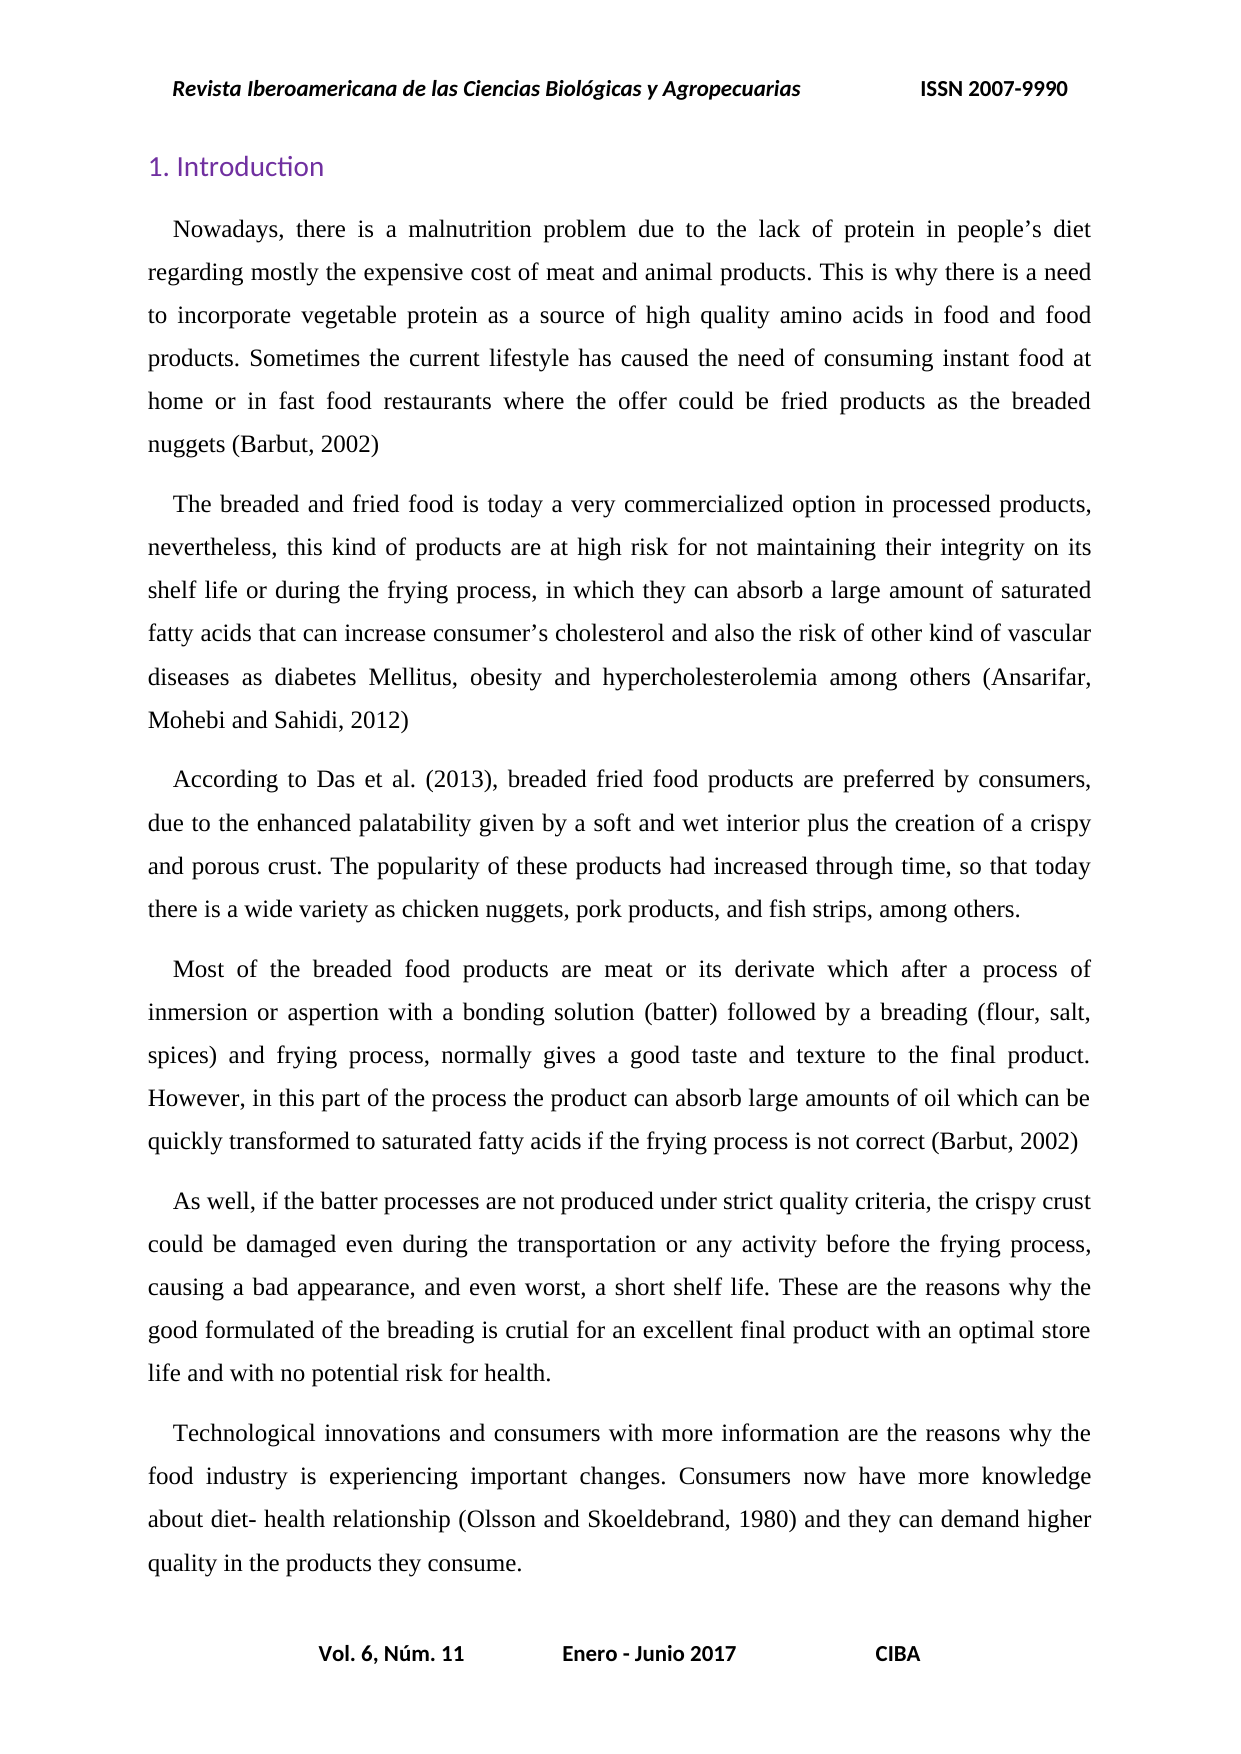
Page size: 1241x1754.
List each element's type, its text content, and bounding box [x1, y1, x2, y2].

text The breaded and fried food is today a very commercialized option in processed products, nevertheless, this kind of products are at high risk for not maintaining their integrity on its shelf life or during the frying process, in which they can absorb a large amount of saturated fatty acids that can increase consumer’s cholesterol and also the risk of other kind of vascular diseases as diabetes Mellitus, obesity and hypercholesterolemia among others (Ansarifar, Mohebi and Sahidi, 2012) [148, 489, 1092, 733]
text Technological innovations and consumers with more information are the reasons why the food industry is experiencing important changes. Consumers now have more knowledge about diet- health relationship (Olsson and Skoeldebrand, 1980) and they can demand higher quality in the products they consume. [148, 1418, 1092, 1576]
text As well, if the batter processes are not produced under strict quality criteria, the crispy crust could be damaged even during the transportation or any activity before the frying process, causing a bad appearance, and even worst, a short shelf life. These are the reasons why the good formulated of the breading is crutial for an excellent final product with an optimal store life and with no potential risk for health. [148, 1186, 1092, 1387]
text 1. Introduction [148, 148, 1092, 183]
text Nowadays, there is a malnutrition problem due to the lack of protein in people’s diet regarding mostly the expensive cost of meat and animal products. This is why there is a need to incorporate vegetable protein as a source of high quality amino acids in food and food products. Sometimes the current lifestyle has caused the need of consuming instant food at home or in fast food restaurants where the offer could be fried products as the breaded nuggets (Barbut, 2002) [148, 214, 1092, 458]
text According to Das et al. (2013), breaded fried food products are preferred by consumers, due to the enhanced palatability given by a soft and wet interior plus the creation of a crispy and porous crust. The popularity of these products had increased through time, so that today there is a wide variety as chicken nuggets, pork products, and fish strips, among others. [148, 764, 1092, 923]
text Most of the breaded food products are meat or its derivate which after a process of inmersion or aspertion with a bonding solution (batter) followed by a breading (flour, salt, spices) and frying process, normally gives a good taste and texture to the final product. However, in this part of the process the product can absorb large amounts of oil which can be quickly transformed to saturated fatty acids if the frying process is not correct (Barbut, 2002) [148, 954, 1092, 1155]
